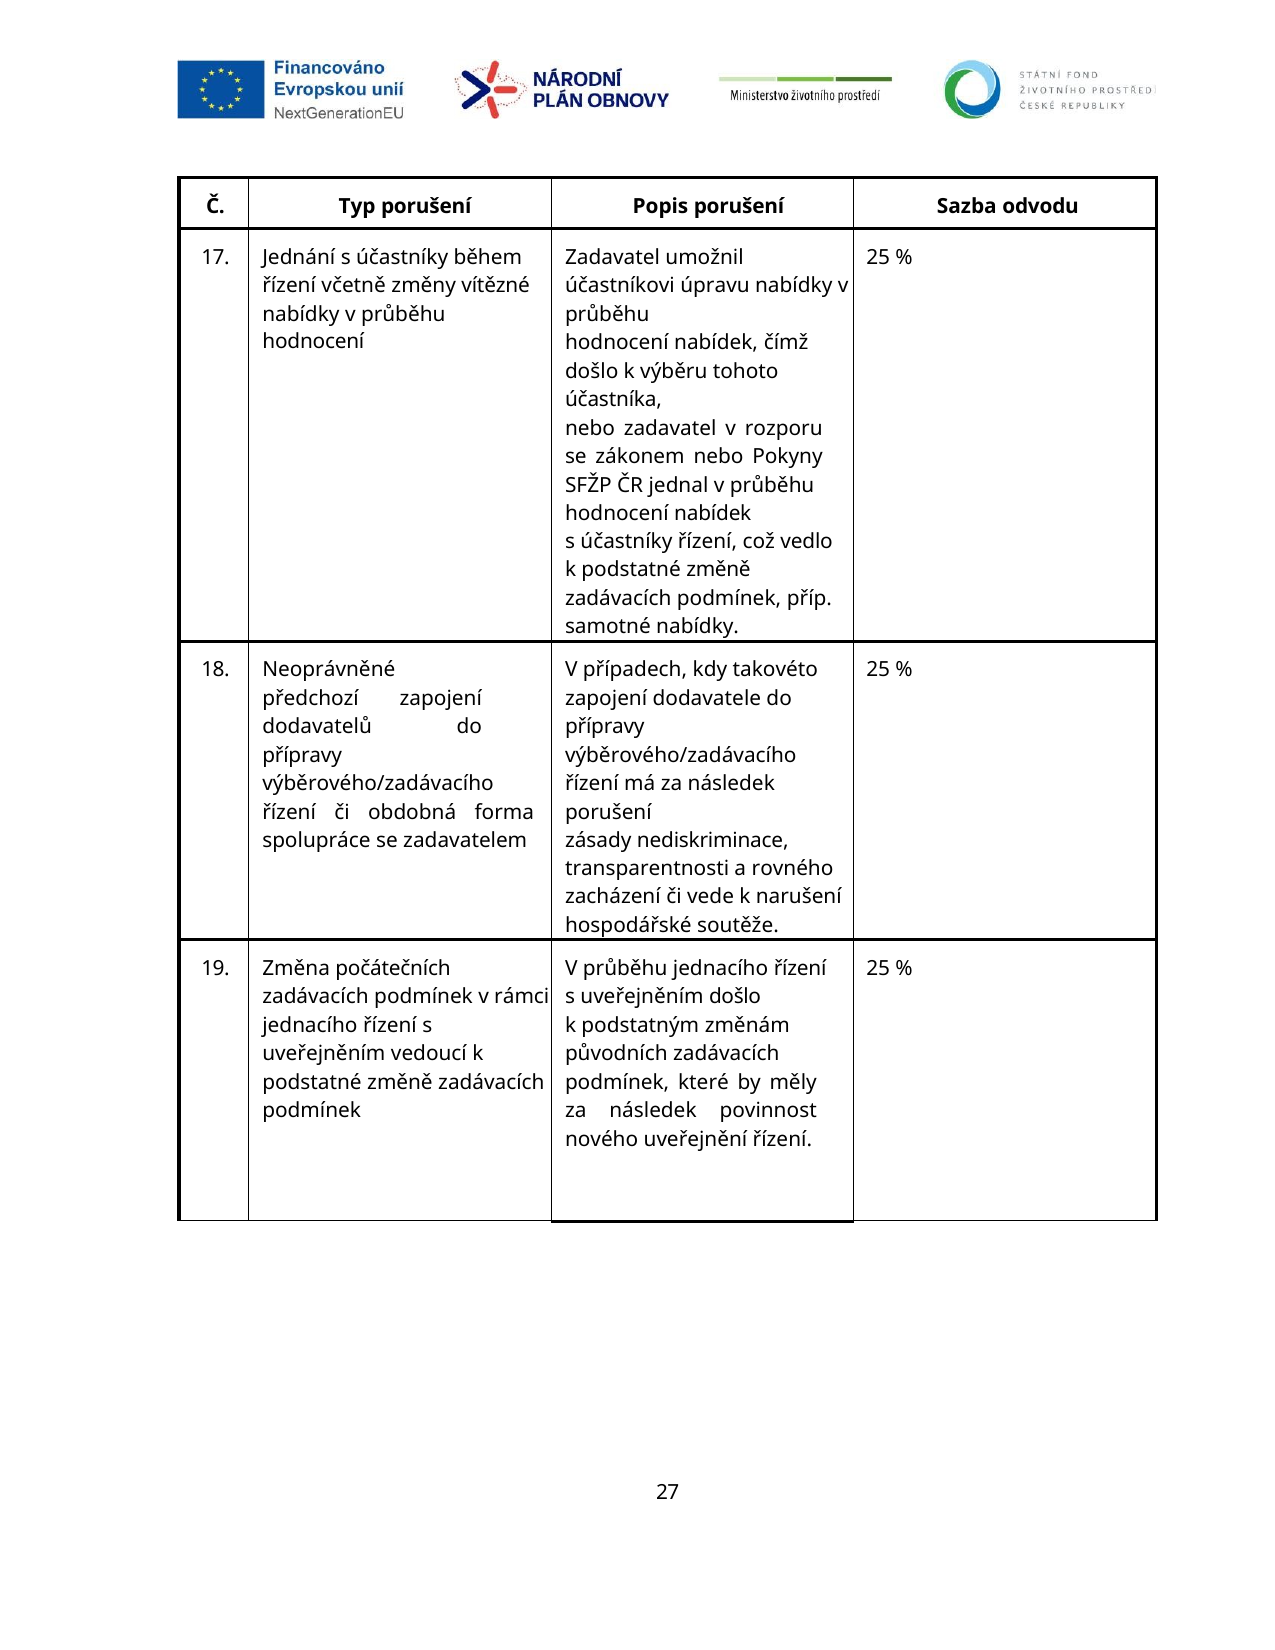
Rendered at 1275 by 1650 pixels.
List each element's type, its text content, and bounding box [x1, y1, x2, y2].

picture [177, 59, 1156, 119]
table_cell 25 % [854, 230, 1155, 640]
table_cell 18. [181, 643, 248, 938]
table_cell 19. [181, 941, 248, 1219]
table_header Popis porušení [552, 179, 853, 227]
table_cell 17. [181, 230, 248, 640]
table_cell Změna počátečních zadávacích podmínek v rámci jednacího řízení s uveřejněním vedoucí k podstatné změně zadávacích podmínek [249, 941, 551, 1219]
table_header Typ porušení [249, 179, 551, 227]
table_header Č. [181, 179, 248, 227]
table_cell Neoprávněné předchozí zapojení dodavatelů do přípravy výběrového/zadávacího řízení či obdobná forma spolupráce se zadavatelem [249, 643, 551, 938]
table_cell 25 % [854, 941, 1155, 1219]
table_cell V průběhu jednacího řízení s uveřejněním došlo k podstatným změnám původních zadávacích podmínek, které by měly za následek povinnost nového uveřejnění řízení. [552, 941, 853, 1219]
table_cell Jednání s účastníky během řízení včetně změny vítězné nabídky v průběhu hodnocení [249, 230, 551, 640]
table_cell V případech, kdy takovéto zapojení dodavatele do přípravy výběrového/zadávacího řízení má za následek porušení zásady nediskriminace, transparentnosti a rovného zacházení či vede k narušení hospodářské soutěže. [552, 643, 853, 938]
table_cell Zadavatel umožnil účastníkovi úpravu nabídky v průběhu hodnocení nabídek, čímž došlo k výběru tohoto účastníka, nebo zadavatel v rozporu se zákonem nebo Pokyny SFŽP ČR jednal v průběhu hodnocení nabídek s účastníky řízení, což vedlo k podstatné změně zadávacích podmínek, příp. samotné nabídky. [552, 230, 853, 640]
table_header Sazba odvodu [854, 179, 1155, 227]
table_cell 25 % [854, 643, 1155, 938]
